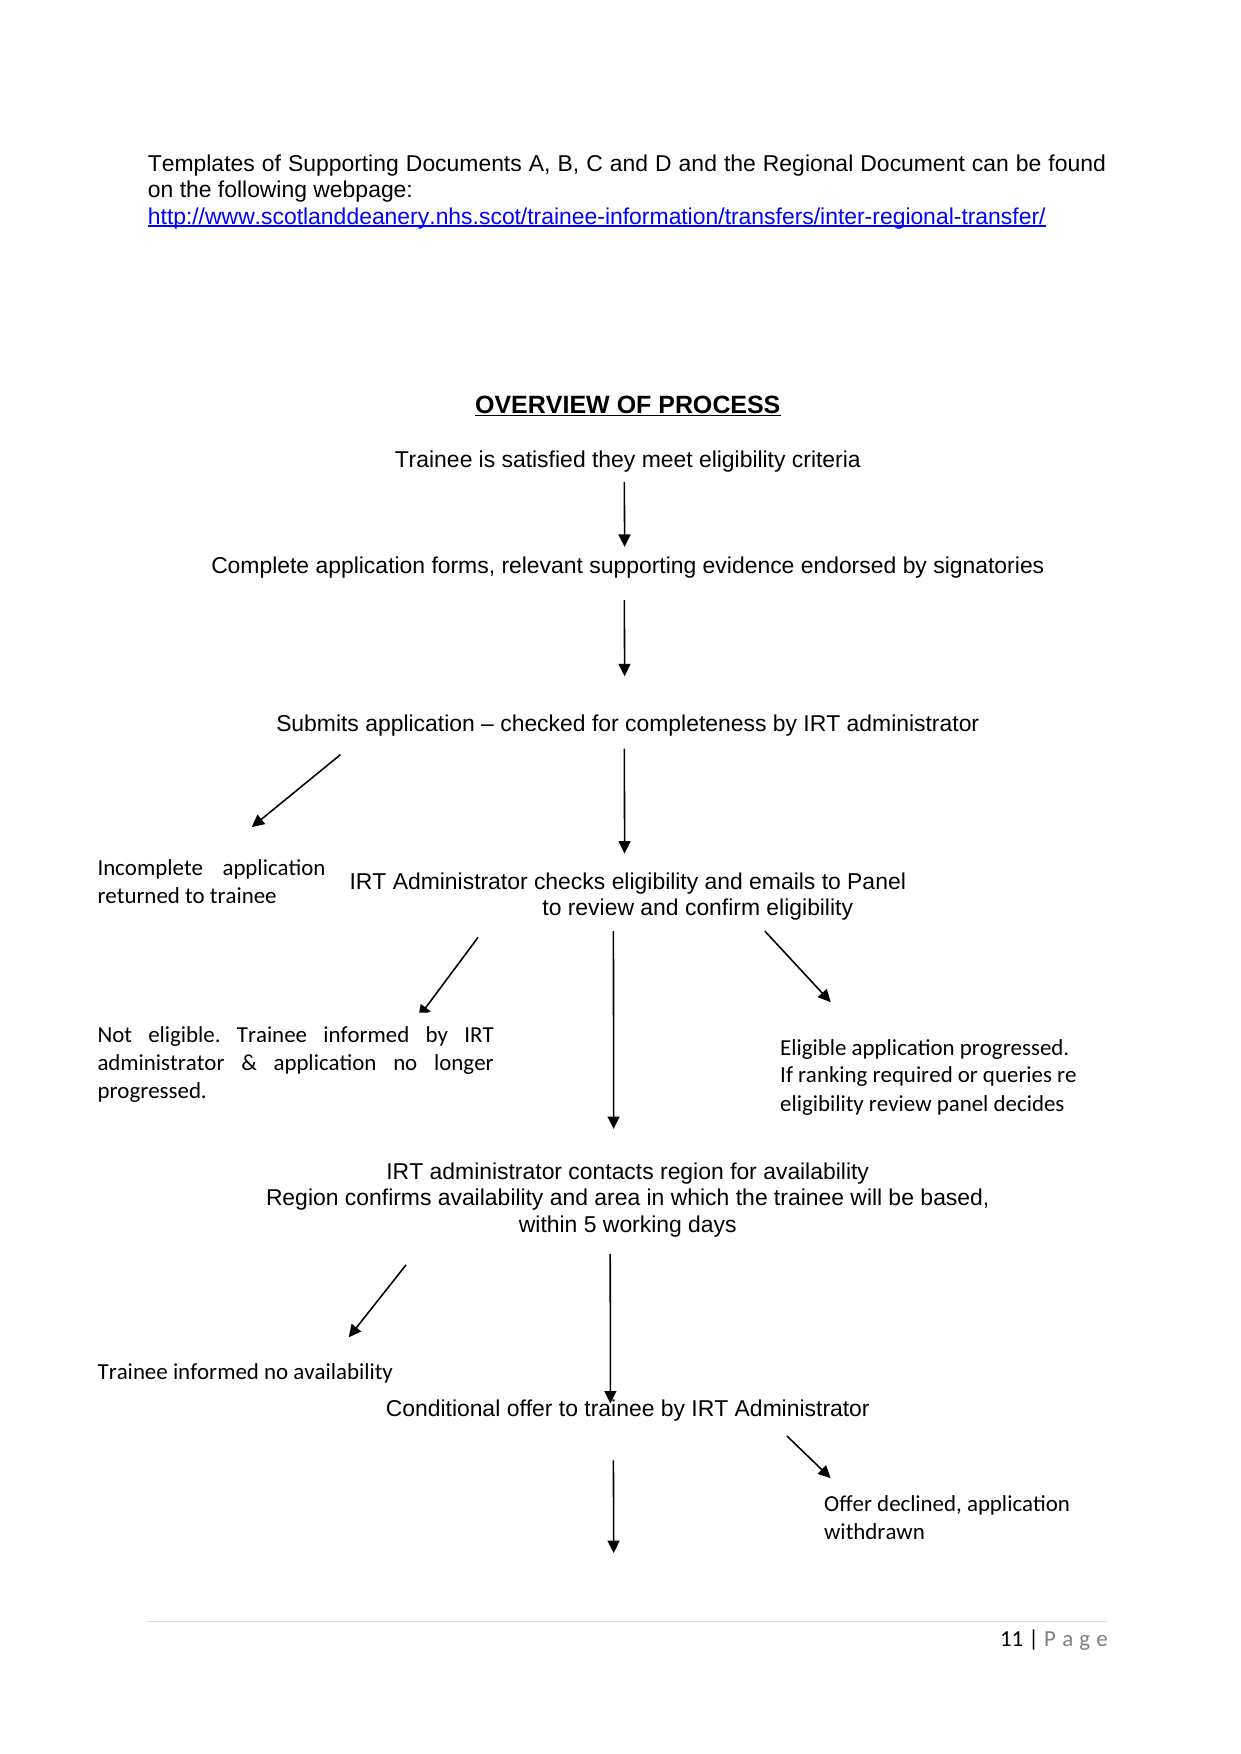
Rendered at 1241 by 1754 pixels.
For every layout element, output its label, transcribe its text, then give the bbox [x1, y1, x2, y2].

text IRT administrator contacts region for availability [148, 1158, 1107, 1184]
text Complete application forms, relevant supporting evidence endorsed by signatories [148, 552, 1107, 578]
text Region confirms availability and area in which the trainee will be based, [148, 1184, 1107, 1211]
text to review and confirm eligibility [148, 894, 1107, 921]
text http://www.scotlanddeanery.nhs.scot/trainee-information/transfers/inter-regional-transfer/ [148, 203, 1107, 229]
text Trainee is satisfied they meet eligibility criteria [148, 446, 1107, 473]
text within 5 working days [148, 1211, 1107, 1237]
text Submits application – checked for completeness by IRT administrator [148, 710, 1107, 736]
text Templates of Supporting Documents A, B, C and D and the Regional Document can be found on the following webpage: [148, 150, 1107, 203]
text OVERVIEW OF PROCESS [148, 389, 1107, 418]
text IRT Administrator checks eligibility and emails to Panel [341, 868, 1107, 894]
text Conditional offer to trainee by IRT Administrator [148, 1395, 1107, 1421]
